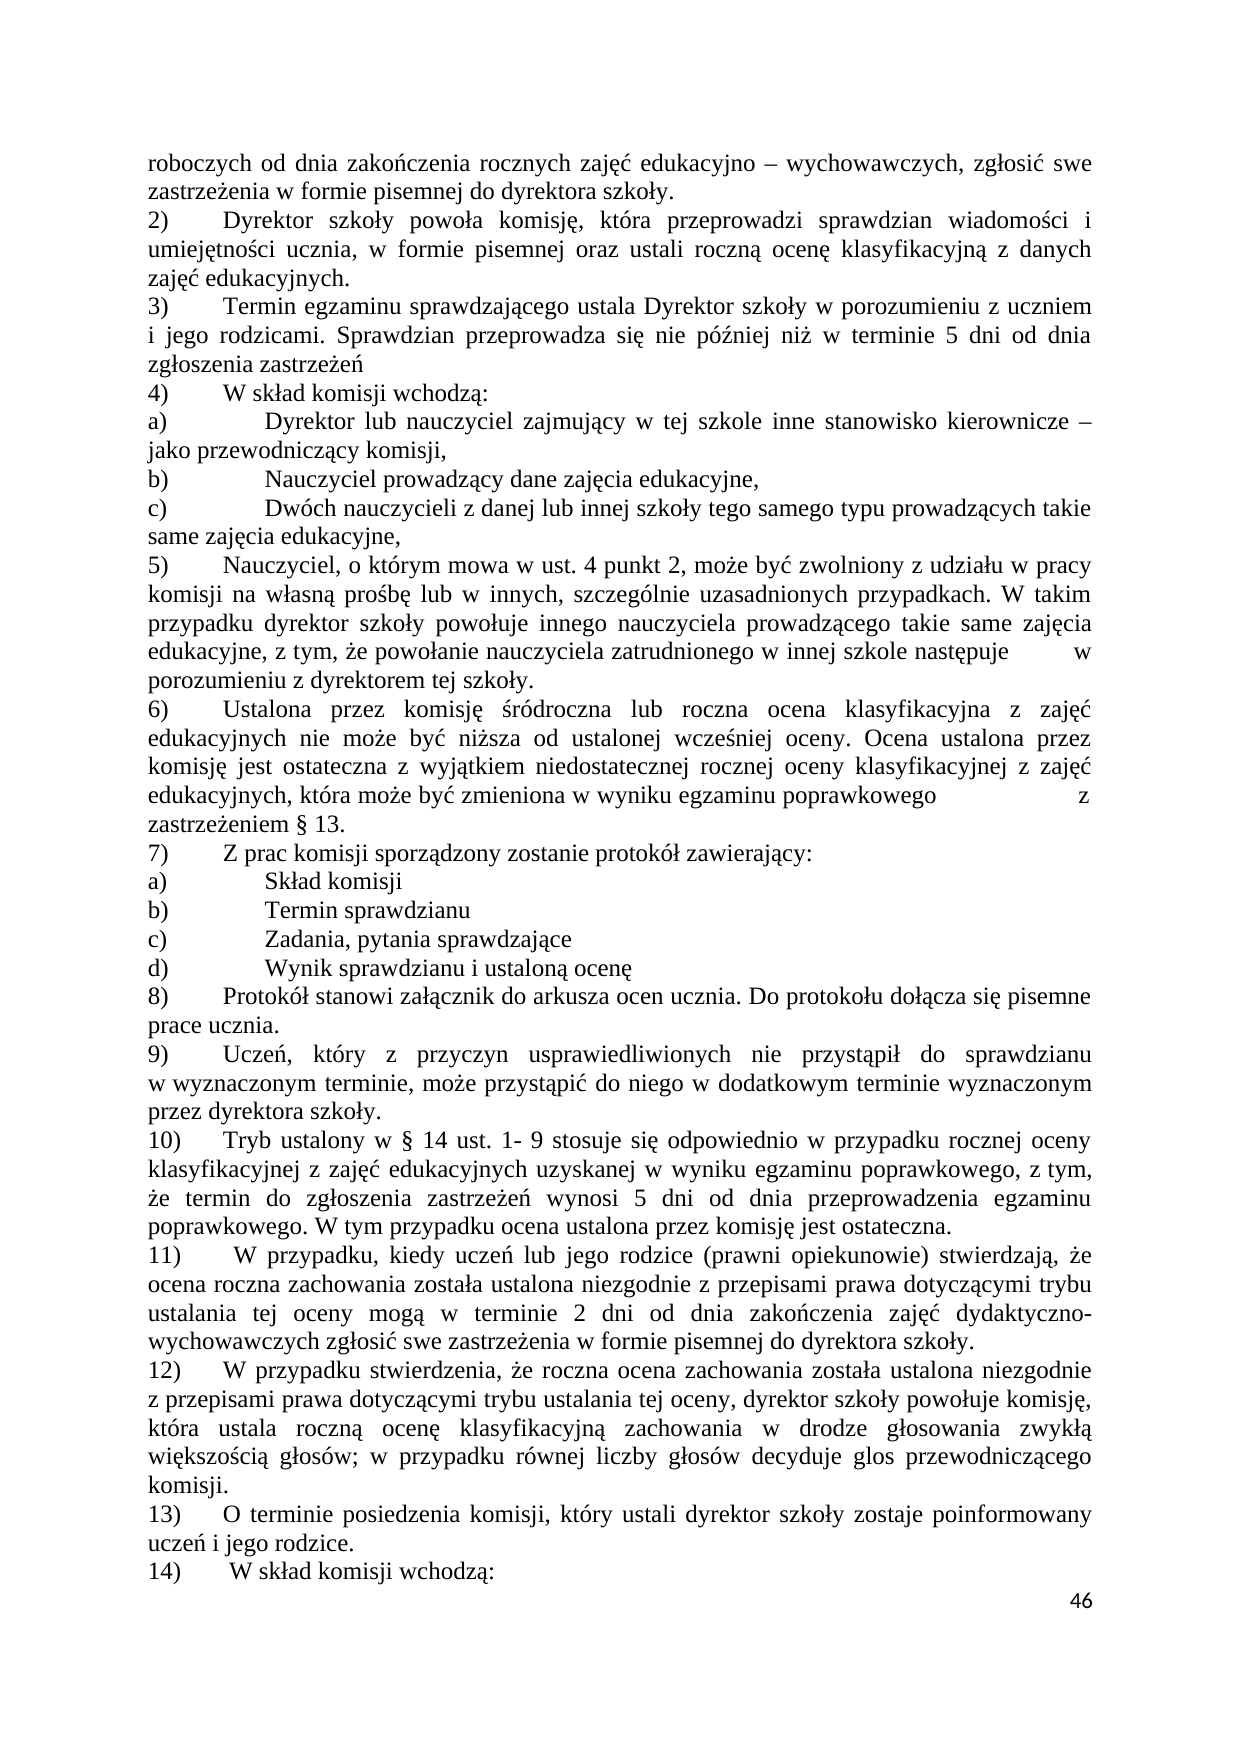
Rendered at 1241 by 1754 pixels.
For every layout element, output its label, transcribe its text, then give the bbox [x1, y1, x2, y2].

list Nauczyciel prowadzący dane zajęcia edukacyjne, [148, 464, 1093, 493]
list Skład komisji [148, 866, 1093, 895]
list Z prac komisji sporządzony zostanie protokół zawierający: [148, 838, 1093, 866]
list Wynik sprawdzianu i ustaloną ocenę [148, 953, 1093, 981]
list Dyrektor szkoły powoła komisję, która przeprowadzi sprawdzian wiadomości i umiejętności ucznia, w formie pisemnej oraz ustali roczną ocenę klasyfikacyjną z danych zajęć edukacyjnych. [148, 205, 1093, 291]
list Protokół stanowi załącznik do arkusza ocen ucznia. Do protokołu dołącza się pisemne prace ucznia. [148, 981, 1093, 1039]
list W skład komisji wchodzą: [148, 1556, 1093, 1585]
list Uczeń, który z przyczyn usprawiedliwionych nie przystąpił do sprawdzianu w wyznaczonym terminie, może przystąpić do niego w dodatkowym terminie wyznaczonym przez dyrektora szkoły. [148, 1039, 1093, 1125]
list Termin sprawdzianu [148, 895, 1093, 924]
list Ustalona przez komisję śródroczna lub roczna ocena klasyfikacyjna z zajęć edukacyjnych nie może być niższa od ustalonej wcześniej oceny. Ocena ustalona przez komisję jest ostateczna z wyjątkiem niedostatecznej rocznej oceny klasyfikacyjnej z zajęć edukacyjnych, która może być zmieniona w wyniku egzaminu poprawkowego z zastrzeżeniem § 13. [148, 694, 1093, 838]
list W przypadku stwierdzenia, że roczna ocena zachowania została ustalona niezgodnie z przepisami prawa dotyczącymi trybu ustalania tej oceny, dyrektor szkoły powołuje komisję, która ustala roczną ocenę klasyfikacyjną zachowania w drodze głosowania zwykłą większością głosów; w przypadku równej liczby głosów decyduje glos przewodniczącego komisji. [148, 1355, 1093, 1499]
list Nauczyciel, o którym mowa w ust. 4 punkt 2, może być zwolniony z udziału w pracy komisji na własną prośbę lub w innych, szczególnie uzasadnionych przypadkach. W takim przypadku dyrektor szkoły powołuje innego nauczyciela prowadzącego takie same zajęcia edukacyjne, z tym, że powołanie nauczyciela zatrudnionego w innej szkole następuje w porozumieniu z dyrektorem tej szkoły. [148, 550, 1093, 694]
list Zadania, pytania sprawdzające [148, 924, 1093, 953]
list W skład komisji wchodzą: [148, 378, 1093, 406]
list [148, 148, 1093, 205]
list Termin egzaminu sprawdzającego ustala Dyrektor szkoły w porozumieniu z uczniem i jego rodzicami. Sprawdzian przeprowadza się nie później niż w terminie 5 dni od dnia zgłoszenia zastrzeżeń [148, 291, 1093, 378]
list O terminie posiedzenia komisji, który ustali dyrektor szkoły zostaje poinformowany uczeń i jego rodzice. [148, 1499, 1093, 1556]
list Dwóch nauczycieli z danej lub innej szkoły tego samego typu prowadzących takie same zajęcia edukacyjne, [148, 493, 1093, 550]
list Tryb ustalony w § 14 ust. 1- 9 stosuje się odpowiednio w przypadku rocznej oceny klasyfikacyjnej z zajęć edukacyjnych uzyskanej w wyniku egzaminu poprawkowego, z tym, że termin do zgłoszenia zastrzeżeń wynosi 5 dni od dnia przeprowadzenia egzaminu poprawkowego. W tym przypadku ocena ustalona przez komisję jest ostateczna. [148, 1125, 1093, 1240]
list Dyrektor lub nauczyciel zajmujący w tej szkole inne stanowisko kierownicze – jako przewodniczący komisji, [148, 406, 1093, 464]
list W przypadku, kiedy uczeń lub jego rodzice (prawni opiekunowie) stwierdzają, że ocena roczna zachowania została ustalona niezgodnie z przepisami prawa dotyczącymi trybu ustalania tej oceny mogą w terminie 2 dni od dnia zakończenia zajęć dydaktyczno-wychowawczych zgłosić swe zastrzeżenia w formie pisemnej do dyrektora szkoły. [148, 1240, 1093, 1355]
